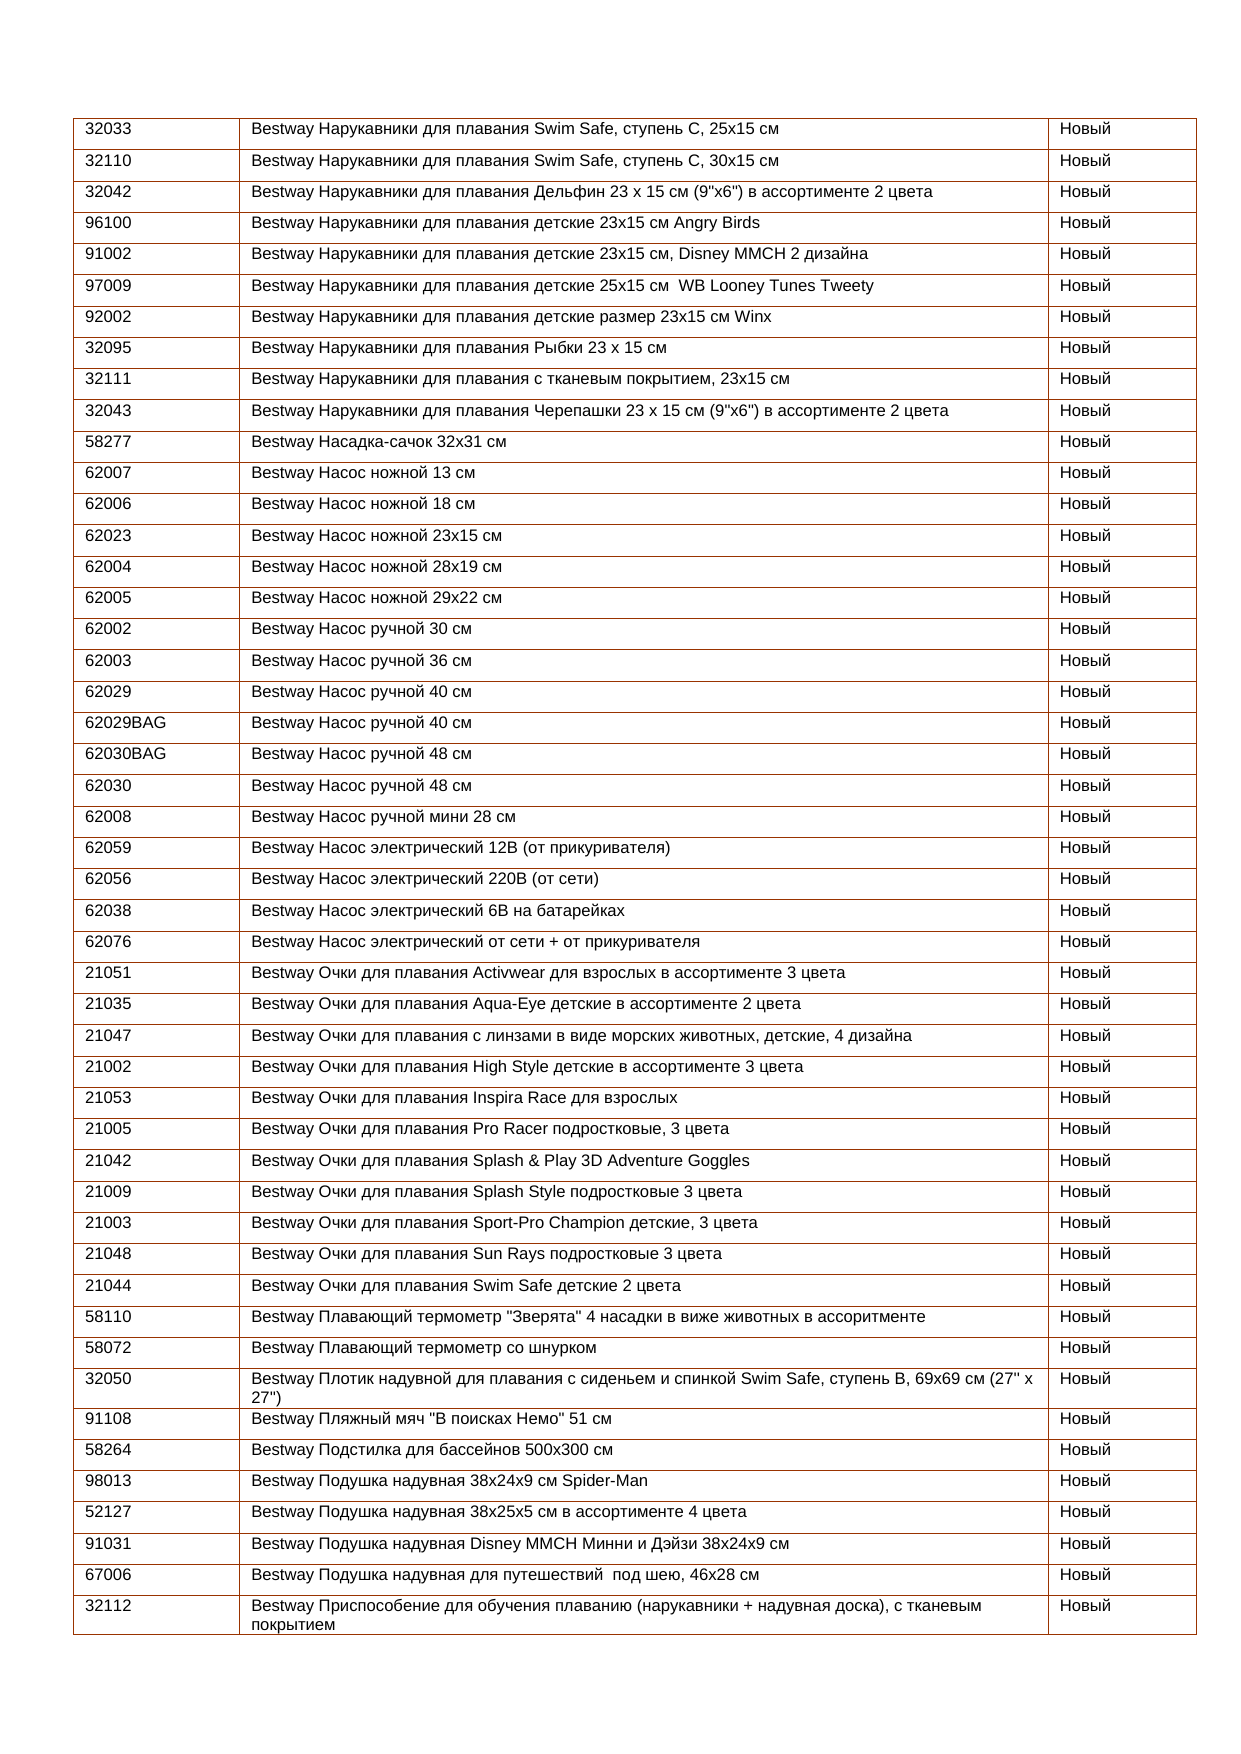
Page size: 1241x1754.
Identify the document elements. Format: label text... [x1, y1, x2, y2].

table_cell Новый [1049, 369, 1196, 399]
table_cell Bestway Подушка надувная для путешествий под шею, 46х28 см [240, 1565, 1048, 1595]
table_cell 58277 [74, 432, 239, 462]
table_cell Новый [1049, 1534, 1196, 1564]
table_cell 62030 [74, 775, 239, 806]
table_cell Bestway Подушка надувная 38х25х5 см в ассортименте 4 цвета [240, 1502, 1048, 1532]
table_cell Bestway Нарукавники для плавания детские 23х15 см, Disney MMCH 2 дизайна [240, 244, 1048, 274]
table_cell Новый [1049, 1213, 1196, 1243]
table_cell Новый [1049, 1150, 1196, 1181]
table_cell Новый [1049, 963, 1196, 993]
table_cell Новый [1049, 525, 1196, 556]
table_cell Новый [1049, 150, 1196, 181]
table_cell Bestway Очки для плавания Sport-Pro Champion детские, 3 цвета [240, 1213, 1048, 1243]
table_cell 58264 [74, 1440, 239, 1470]
table_cell Bestway Подстилка для бассейнов 500х300 см [240, 1440, 1048, 1470]
table_cell 62008 [74, 807, 239, 837]
table_cell Новый [1049, 1369, 1196, 1407]
table_cell Bestway Нарукавники для плавания детские размер 23х15 см Winx [240, 307, 1048, 337]
table_cell Bestway Насос ручной мини 28 см [240, 807, 1048, 837]
table_cell 97009 [74, 275, 239, 306]
table_cell Новый [1049, 869, 1196, 899]
table_cell 62038 [74, 900, 239, 931]
table_cell Bestway Нарукавники для плавания Swim Safe, ступень С, 30х15 см [240, 150, 1048, 181]
table_cell Bestway Насос ручной 48 см [240, 775, 1048, 806]
table_cell Bestway Насос ручной 40 см [240, 713, 1048, 743]
table_cell Новый [1049, 400, 1196, 431]
table_cell 62007 [74, 463, 239, 493]
table_cell Новый [1049, 275, 1196, 306]
table_cell Новый [1049, 1307, 1196, 1337]
table_cell Bestway Очки для плавания Splash Style подростковые 3 цвета [240, 1182, 1048, 1212]
table_cell Bestway Насос электрический 220В (от сети) [240, 869, 1048, 899]
table_cell Новый [1049, 1565, 1196, 1595]
table_cell 62006 [74, 494, 239, 524]
table_cell Новый [1049, 588, 1196, 618]
table_cell 62029BAG [74, 713, 239, 743]
table_cell Bestway Подушка надувная 38х24х9 см Spider-Man [240, 1471, 1048, 1501]
table_cell Bestway Нарукавники для плавания Черепашки 23 х 15 см (9"x6") в ассортименте 2 цвета [240, 400, 1048, 431]
table_cell Новый [1049, 1409, 1196, 1439]
table_cell 21005 [74, 1119, 239, 1149]
table_cell Новый [1049, 1182, 1196, 1212]
table_cell Bestway Очки для плавания c линзами в виде морских животных, детские, 4 дизайна [240, 1025, 1048, 1056]
table_cell 58110 [74, 1307, 239, 1337]
table_cell 62004 [74, 557, 239, 587]
table_cell 32110 [74, 150, 239, 181]
table_cell 98013 [74, 1471, 239, 1501]
table_cell Новый [1049, 119, 1196, 149]
table_cell 32043 [74, 400, 239, 431]
table_cell Bestway Насос ножной 18 см [240, 494, 1048, 524]
table_cell Bestway Насос электрический 6В на батарейках [240, 900, 1048, 931]
table_cell Bestway Насос ручной 36 см [240, 650, 1048, 681]
table_cell Bestway Насос ножной 28х19 см [240, 557, 1048, 587]
table_cell Bestway Очки для плавания Activwear для взрослых в ассортименте 3 цвета [240, 963, 1048, 993]
table_cell Bestway Плавающий термометр со шнурком [240, 1338, 1048, 1368]
table_cell Новый [1049, 213, 1196, 243]
table_cell Новый [1049, 807, 1196, 837]
table_cell Bestway Очки для плавания Inspira Race для взрослых [240, 1088, 1048, 1118]
table_cell Новый [1049, 338, 1196, 368]
table_cell 91002 [74, 244, 239, 274]
table_cell 32095 [74, 338, 239, 368]
table_cell Bestway Плавающий термометр "Зверята" 4 насадки в виже животных в ассоритменте [240, 1307, 1048, 1337]
table_cell Новый [1049, 463, 1196, 493]
table_cell Новый [1049, 307, 1196, 337]
table_cell Bestway Пляжный мяч "В поисках Немо" 51 см [240, 1409, 1048, 1439]
table_cell Bestway Насадка-сачок 32х31 см [240, 432, 1048, 462]
table_cell 58072 [74, 1338, 239, 1368]
table_cell Новый [1049, 182, 1196, 212]
table_cell Новый [1049, 557, 1196, 587]
table_cell Новый [1049, 1440, 1196, 1470]
table_cell Новый [1049, 775, 1196, 806]
table_cell Bestway Нарукавники для плавания Рыбки 23 х 15 см [240, 338, 1048, 368]
table_cell Bestway Насос ножной 23x15 см [240, 525, 1048, 556]
table_cell 32050 [74, 1369, 239, 1407]
table_cell Bestway Очки для плавания Swim Safe детские 2 цвета [240, 1275, 1048, 1306]
table_cell Bestway Подушка надувная Disney MMCH Минни и Дэйзи 38х24х9 см [240, 1534, 1048, 1564]
table_cell 21044 [74, 1275, 239, 1306]
table_cell 96100 [74, 213, 239, 243]
table_cell Bestway Очки для плавания Splash & Play 3D Adventure Goggles [240, 1150, 1048, 1181]
table_cell Bestway Нарукавники для плавания детские 25х15 см WB Looney Tunes Tweety [240, 275, 1048, 306]
table_cell 62076 [74, 932, 239, 962]
table_cell Bestway Нарукавники для плавания с тканевым покрытием, 23х15 см [240, 369, 1048, 399]
table_cell 62059 [74, 838, 239, 868]
table_cell 21051 [74, 963, 239, 993]
table_cell Новый [1049, 1596, 1196, 1634]
table_cell 52127 [74, 1502, 239, 1532]
table_cell 32042 [74, 182, 239, 212]
table_cell 21047 [74, 1025, 239, 1056]
table_cell Новый [1049, 744, 1196, 774]
table_cell 62030BAG [74, 744, 239, 774]
table_cell Новый [1049, 1471, 1196, 1501]
table_cell 62003 [74, 650, 239, 681]
table_cell Bestway Нарукавники для плавания детские 23х15 см Angry Birds [240, 213, 1048, 243]
table_cell Новый [1049, 1025, 1196, 1056]
table_cell 62023 [74, 525, 239, 556]
table_cell 62056 [74, 869, 239, 899]
table_cell 21002 [74, 1057, 239, 1087]
table_cell Bestway Насос ножной 13 см [240, 463, 1048, 493]
table_cell Новый [1049, 682, 1196, 712]
table_cell Новый [1049, 713, 1196, 743]
table_cell Новый [1049, 1119, 1196, 1149]
table_cell Bestway Насос ножной 29x22 см [240, 588, 1048, 618]
table_cell Bestway Приспособение для обучения плаванию (нарукавники + надувная доска), с тканевым покрытием [240, 1596, 1048, 1634]
table_cell Bestway Очки для плавания Pro Racer подростковые, 3 цвета [240, 1119, 1048, 1149]
table_cell Bestway Насос ручной 30 см [240, 619, 1048, 649]
table_cell Новый [1049, 650, 1196, 681]
table_cell 21003 [74, 1213, 239, 1243]
table_cell Новый [1049, 494, 1196, 524]
table_cell Bestway Очки для плавания Sun Rays подростковые 3 цвета [240, 1244, 1048, 1274]
table_cell Новый [1049, 432, 1196, 462]
table_cell Bestway Нарукавники для плавания Дельфин 23 х 15 см (9"x6") в ассортименте 2 цвета [240, 182, 1048, 212]
table_cell Bestway Насос ручной 48 см [240, 744, 1048, 774]
table_cell 62029 [74, 682, 239, 712]
table_cell 91031 [74, 1534, 239, 1564]
table_cell Новый [1049, 1244, 1196, 1274]
table_cell Новый [1049, 1275, 1196, 1306]
table_cell Новый [1049, 1502, 1196, 1532]
table_cell 21009 [74, 1182, 239, 1212]
table_cell Новый [1049, 1088, 1196, 1118]
table_cell Bestway Насос электрический 12B (от прикуривателя) [240, 838, 1048, 868]
table_cell 91108 [74, 1409, 239, 1439]
table_cell 62002 [74, 619, 239, 649]
table_cell 67006 [74, 1565, 239, 1595]
table_cell 21035 [74, 994, 239, 1024]
table_cell Новый [1049, 1057, 1196, 1087]
table_cell 21042 [74, 1150, 239, 1181]
table_cell 32033 [74, 119, 239, 149]
table_cell 92002 [74, 307, 239, 337]
table_cell Bestway Нарукавники для плавания Swim Safe, ступень С, 25х15 см [240, 119, 1048, 149]
table_cell Новый [1049, 900, 1196, 931]
table_cell 62005 [74, 588, 239, 618]
table_cell 21048 [74, 1244, 239, 1274]
table_cell 32111 [74, 369, 239, 399]
table_cell Bestway Плотик надувной для плавания c сиденьем и спинкой Swim Safe, ступень B, 69х69 см (27'' x 27'') [240, 1369, 1048, 1407]
table_cell Новый [1049, 994, 1196, 1024]
table_cell 21053 [74, 1088, 239, 1118]
table_cell Bestway Очки для плавания Aqua-Eye детские в ассортименте 2 цвета [240, 994, 1048, 1024]
table_cell Новый [1049, 244, 1196, 274]
table_cell Новый [1049, 932, 1196, 962]
table_cell Новый [1049, 1338, 1196, 1368]
table_cell Новый [1049, 619, 1196, 649]
table_cell Bestway Насос ручной 40 см [240, 682, 1048, 712]
table_cell Bestway Насос электрический от сети + от прикуривателя [240, 932, 1048, 962]
table_cell Новый [1049, 838, 1196, 868]
table_cell 32112 [74, 1596, 239, 1634]
table_cell Bestway Очки для плавания High Style детские в ассортименте 3 цвета [240, 1057, 1048, 1087]
